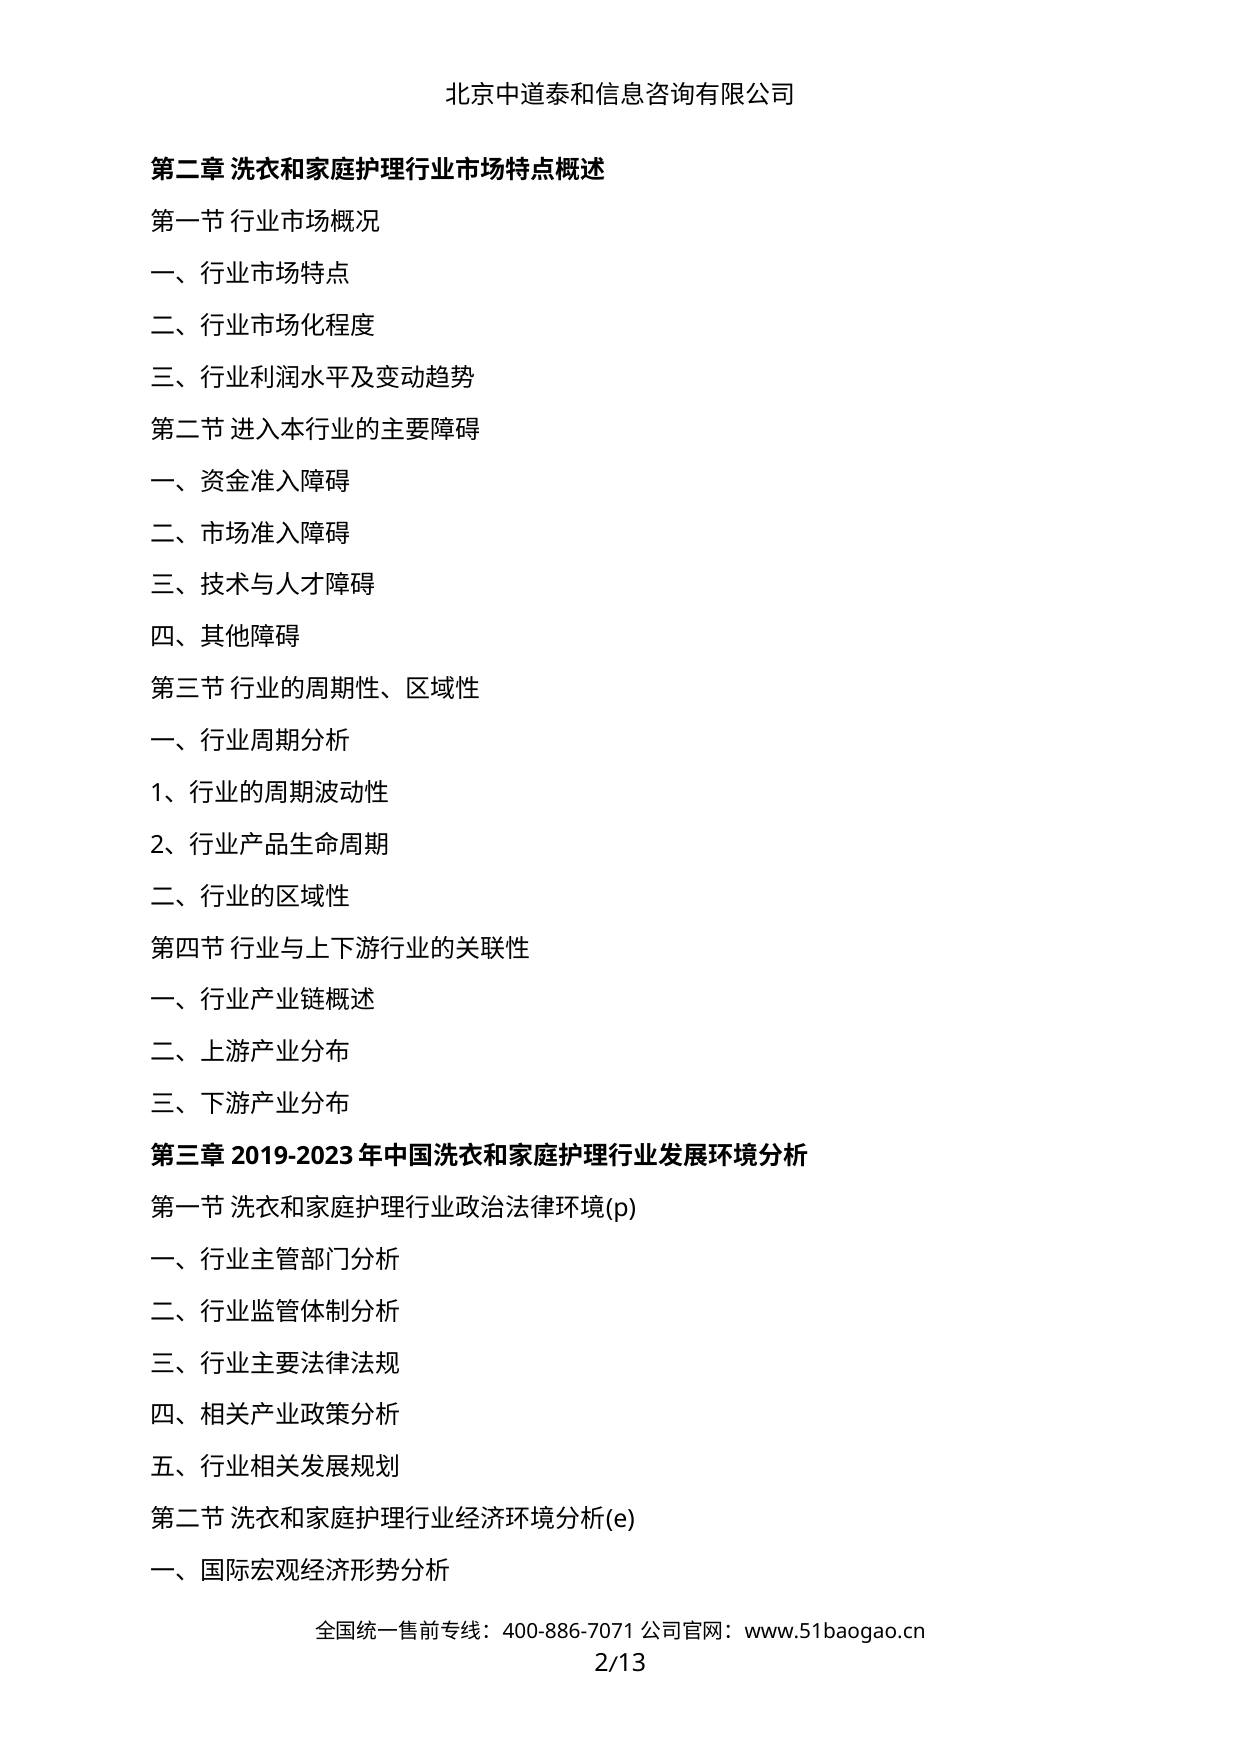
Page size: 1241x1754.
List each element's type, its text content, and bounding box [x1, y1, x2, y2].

text 二、上游产业分布 [150, 1032, 1090, 1068]
text 一、行业周期分析 [150, 721, 1090, 757]
text 第二章 洗衣和家庭护理行业市场特点概述 [150, 150, 1090, 186]
text 第二节 洗衣和家庭护理行业经济环境分析(e) [150, 1499, 1090, 1535]
text 五、行业相关发展规划 [150, 1447, 1090, 1483]
text 第三节 行业的周期性、区域性 [150, 669, 1090, 705]
text 三、行业利润水平及变动趋势 [150, 357, 1090, 394]
text 2、行业产品生命周期 [150, 824, 1090, 861]
text 第二节 进入本行业的主要障碍 [150, 409, 1090, 446]
text 第一节 洗衣和家庭护理行业政治法律环境(p) [150, 1187, 1090, 1224]
text 三、下游产业分布 [150, 1084, 1090, 1120]
text 二、市场准入障碍 [150, 513, 1090, 549]
text 1、行业的周期波动性 [150, 772, 1090, 809]
text 一、行业市场特点 [150, 254, 1090, 290]
text 一、行业主管部门分析 [150, 1239, 1090, 1276]
text 四、相关产业政策分析 [150, 1395, 1090, 1431]
text 第一节 行业市场概况 [150, 202, 1090, 238]
text 三、行业主要法律法规 [150, 1343, 1090, 1379]
text 一、资金准入障碍 [150, 461, 1090, 497]
text 二、行业监管体制分析 [150, 1291, 1090, 1327]
text 第三章 2019-2023年中国洗衣和家庭护理行业发展环境分析 [150, 1136, 1090, 1172]
text 一、行业产业链概述 [150, 980, 1090, 1016]
text 二、行业市场化程度 [150, 306, 1090, 342]
text 第四节 行业与上下游行业的关联性 [150, 928, 1090, 964]
text 二、行业的区域性 [150, 876, 1090, 912]
text 一、国际宏观经济形势分析 [150, 1551, 1090, 1587]
text 四、其他障碍 [150, 617, 1090, 653]
text 三、技术与人才障碍 [150, 565, 1090, 601]
